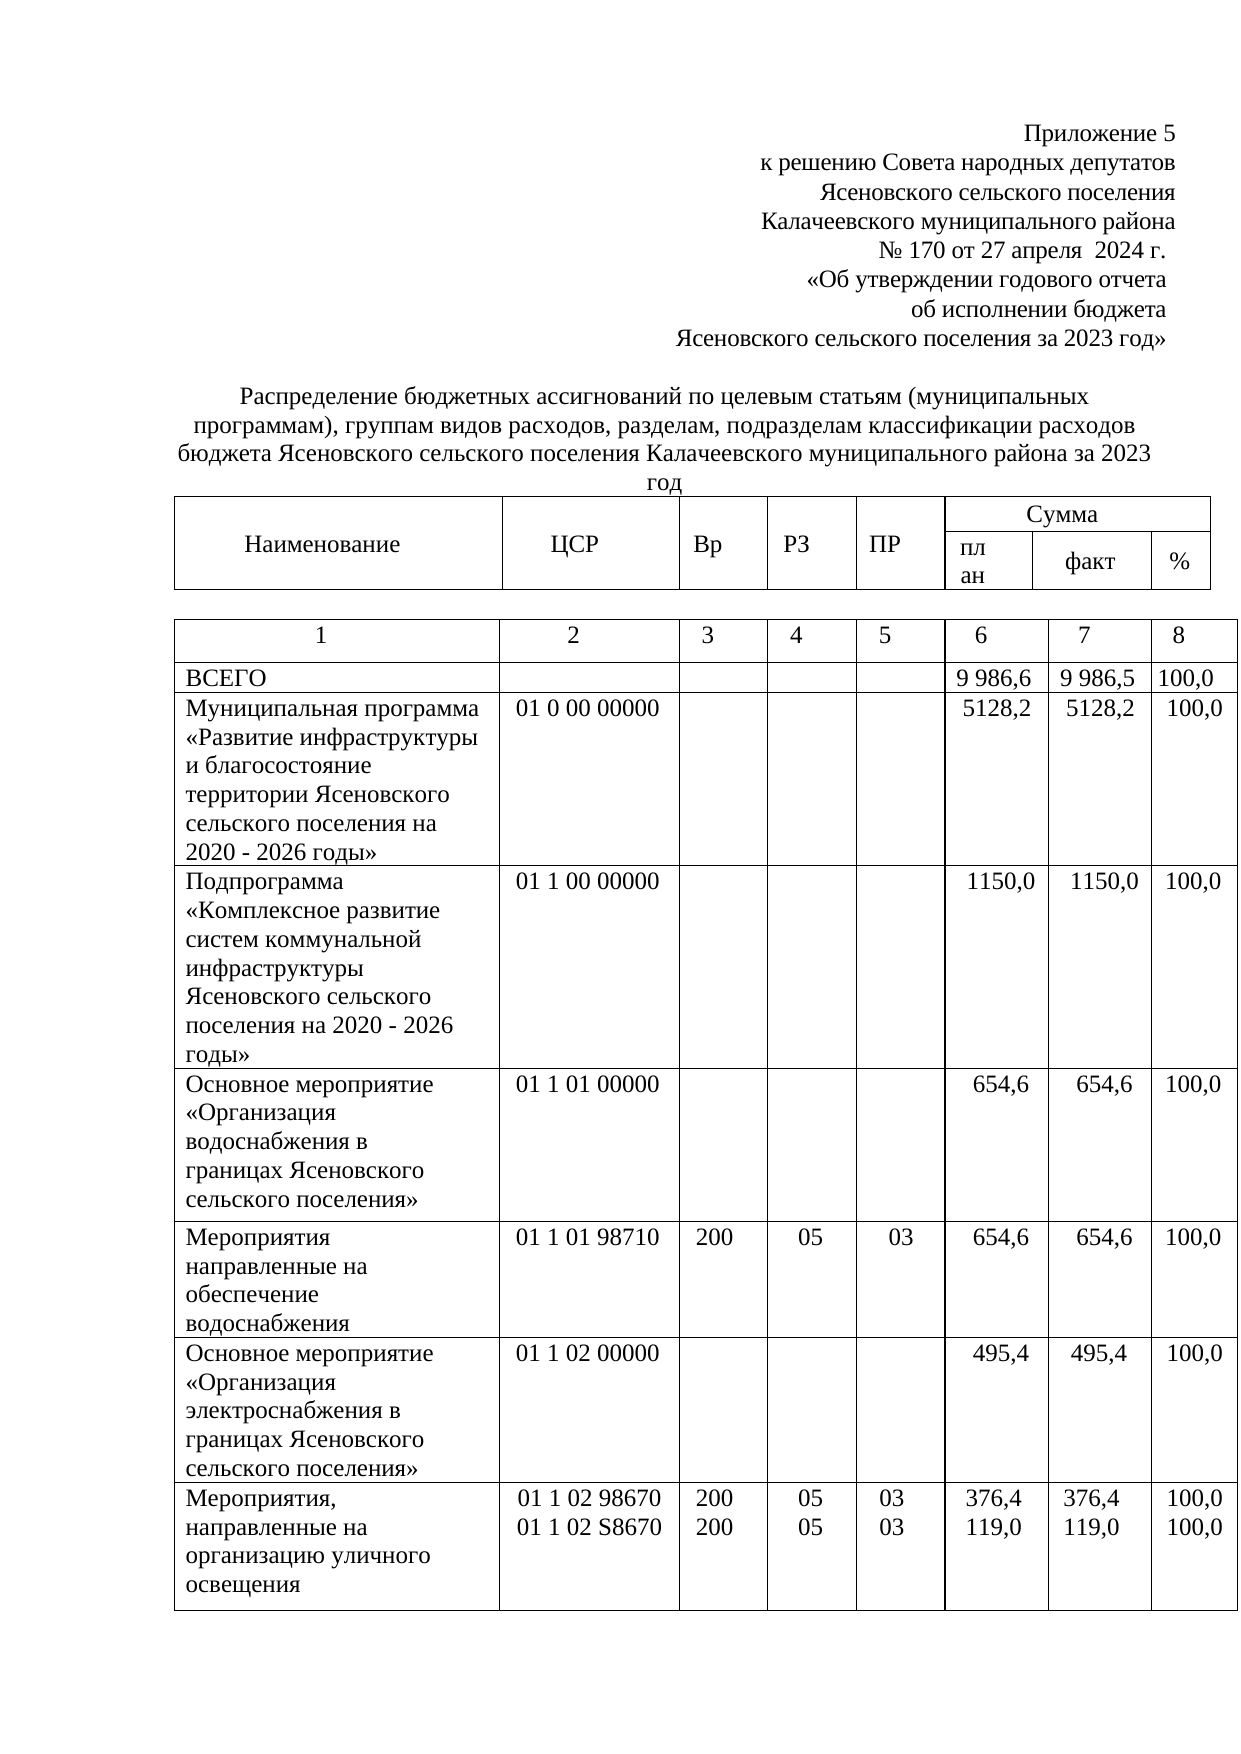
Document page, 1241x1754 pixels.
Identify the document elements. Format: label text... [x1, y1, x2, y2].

text об исполнении бюджета [177, 294, 1166, 322]
table_header Вр [680, 497, 767, 589]
text Ясеновского сельского поселения за 2023 год» [177, 323, 1166, 352]
text Распределение бюджетных ассигнований по целевым статьям (муниципальных программам), группам видов расходов, разделам, подразделам классификации расходов бюджета Ясеновского сельского поселения Калачеевского муниципального района за 2023 год [177, 381, 1152, 496]
table_cell 100,0 [1152, 1338, 1237, 1482]
table_cell 200 [680, 1222, 767, 1337]
text № 170 от 27 апреля 2024 г. [177, 235, 1166, 264]
table_header РЗ [768, 497, 856, 589]
table_cell [857, 1069, 944, 1221]
table_cell 376,4 119,0 [946, 1483, 1048, 1610]
table_header 5 [857, 620, 944, 662]
table_cell 01 1 00 00000 [500, 866, 679, 1068]
table_cell Подпрограмма «Комплексное развитие систем коммунальной инфраструктуры Ясеновского сельского поселения на 2020 - 2026 годы» [175, 866, 499, 1068]
table_cell 9 986,5 [1049, 663, 1151, 692]
table_cell [680, 663, 767, 692]
text Калачеевского муниципального района [177, 206, 1176, 235]
table_cell 376,4 119,0 [1049, 1483, 1151, 1610]
table_cell 1150,0 [946, 866, 1048, 1068]
table_cell 654,6 [1049, 1222, 1151, 1337]
table_cell 200 200 [680, 1483, 767, 1610]
table_cell Основное мероприятие «Организация водоснабжения в границах Ясеновского сельского поселения» [175, 1069, 499, 1221]
table_cell 05 [768, 1222, 856, 1337]
table_cell Мероприятия направленные на обеспечение водоснабжения [175, 1222, 499, 1337]
text к решению Совета народных депутатов [177, 147, 1176, 176]
table_cell 495,4 [946, 1338, 1048, 1482]
text «Об утверждении годового отчета [177, 264, 1166, 293]
table_cell 100,0 100,0 [1152, 1483, 1237, 1610]
table_header 3 [680, 620, 767, 662]
table_cell 654,6 [1049, 1069, 1151, 1221]
table_cell [768, 693, 856, 865]
table_cell 01 1 02 98670 01 1 02 S8670 [500, 1483, 679, 1610]
table_cell 495,4 [1049, 1338, 1151, 1482]
table_cell [680, 866, 767, 1068]
table_cell 01 0 00 00000 [500, 693, 679, 865]
table_cell 03 [857, 1222, 944, 1337]
table_cell [768, 663, 856, 692]
table_header 7 [1049, 620, 1151, 662]
table_cell 100,0 [1152, 663, 1237, 692]
table_cell Мероприятия, направленные на организацию уличного освещения [175, 1483, 499, 1610]
table_cell 1150,0 [1049, 866, 1151, 1068]
table_header 8 [1152, 620, 1237, 662]
table_cell Муниципальная программа «Развитие инфраструктуры и благосостояние территории Ясеновского сельского поселения на 2020 - 2026 годы» [175, 693, 499, 865]
table_cell 654,6 [946, 1222, 1048, 1337]
table_cell 03 03 [857, 1483, 944, 1610]
table_cell Основное мероприятие «Организация электроснабжения в границах Ясеновского сельского поселения» [175, 1338, 499, 1482]
table_cell 100,0 [1152, 693, 1237, 865]
table_header 1 [175, 620, 499, 662]
table_cell [768, 866, 856, 1068]
table_cell 05 05 [768, 1483, 856, 1610]
table_cell [857, 663, 944, 692]
table_cell факт [1033, 532, 1151, 589]
table_cell [857, 1338, 944, 1482]
table_cell [857, 866, 944, 1068]
table_cell [768, 1069, 856, 1221]
table_cell 5128,2 [946, 693, 1048, 865]
table_cell 01 1 01 98710 [500, 1222, 679, 1337]
table_cell % [1152, 532, 1210, 589]
table_cell [680, 1338, 767, 1482]
table_cell 100,0 [1152, 866, 1237, 1068]
table_cell [500, 663, 679, 692]
table_cell [857, 693, 944, 865]
table_cell ВСЕГО [175, 663, 499, 692]
table_cell 5128,2 [1049, 693, 1151, 865]
table_cell 9 986,6 [946, 663, 1048, 692]
table_header Наименование [175, 497, 502, 589]
table_header Сумма [946, 497, 1210, 531]
table_header 2 [500, 620, 679, 662]
table_header 6 [946, 620, 1048, 662]
text Ясеновского сельского поселения [177, 177, 1176, 205]
text Приложение 5 [177, 118, 1176, 147]
table_cell 01 1 02 00000 [500, 1338, 679, 1482]
table_cell план [946, 532, 1032, 589]
table_cell 100,0 [1152, 1069, 1237, 1221]
table_cell 654,6 [946, 1069, 1048, 1221]
table_cell [680, 1069, 767, 1221]
table_header 4 [768, 620, 856, 662]
table_cell 100,0 [1152, 1222, 1237, 1337]
table_header ЦСР [503, 497, 679, 589]
table_cell 01 1 01 00000 [500, 1069, 679, 1221]
table_cell [768, 1338, 856, 1482]
table_header ПР [857, 497, 944, 589]
table_cell [680, 693, 767, 865]
